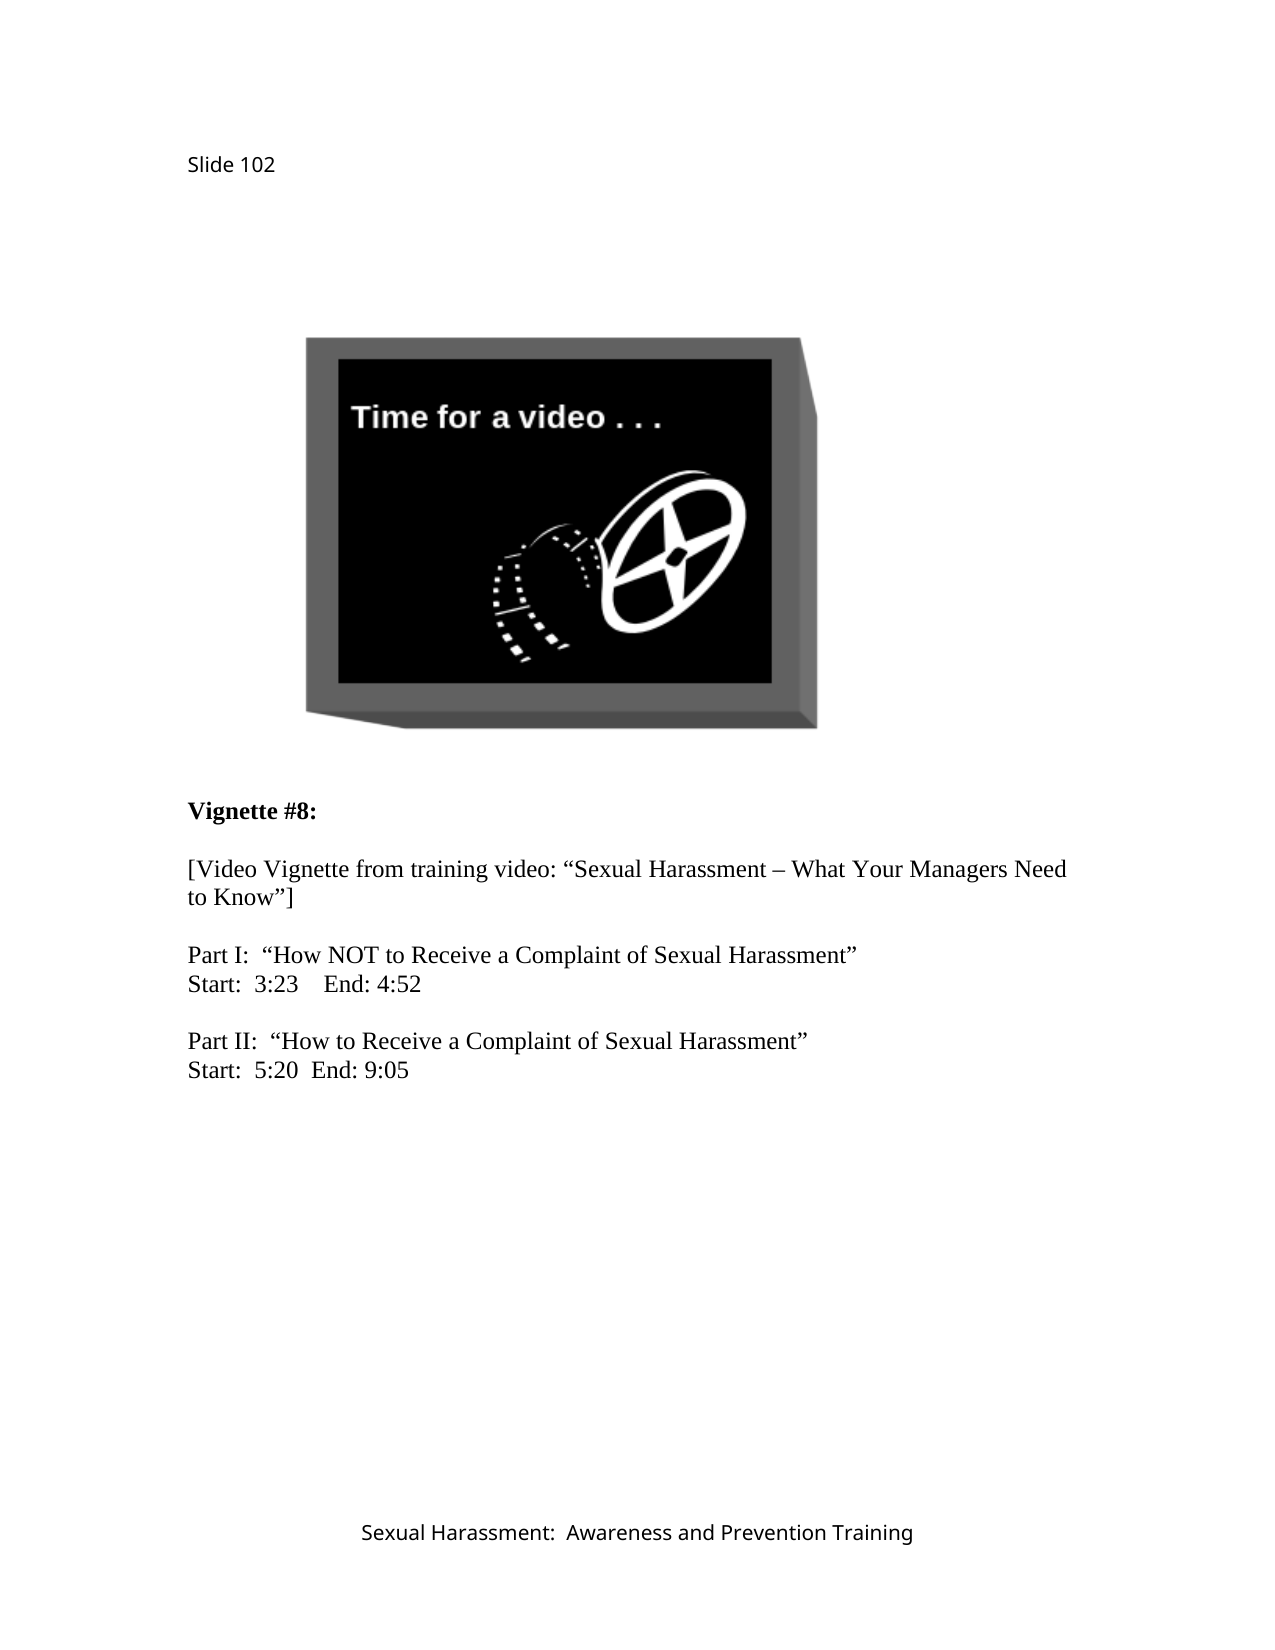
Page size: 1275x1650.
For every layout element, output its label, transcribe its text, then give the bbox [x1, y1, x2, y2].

text Part II: “How to Receive a Complaint of Sexual Harassment” [187, 1026, 1087, 1055]
text Start: 5:20 End: 9:05 [187, 1055, 1087, 1084]
text Part I: “How NOT to Receive a Complaint of Sexual Harassment” [187, 940, 1087, 969]
text [Video Vignette from training video: “Sexual Harassment – What Your Managers Need to Know”] [187, 854, 1087, 911]
text Slide 102 [187, 150, 1087, 178]
text Vignette #8: [187, 796, 1087, 825]
text Start: 3:23 End: 4:52 [187, 969, 1087, 997]
